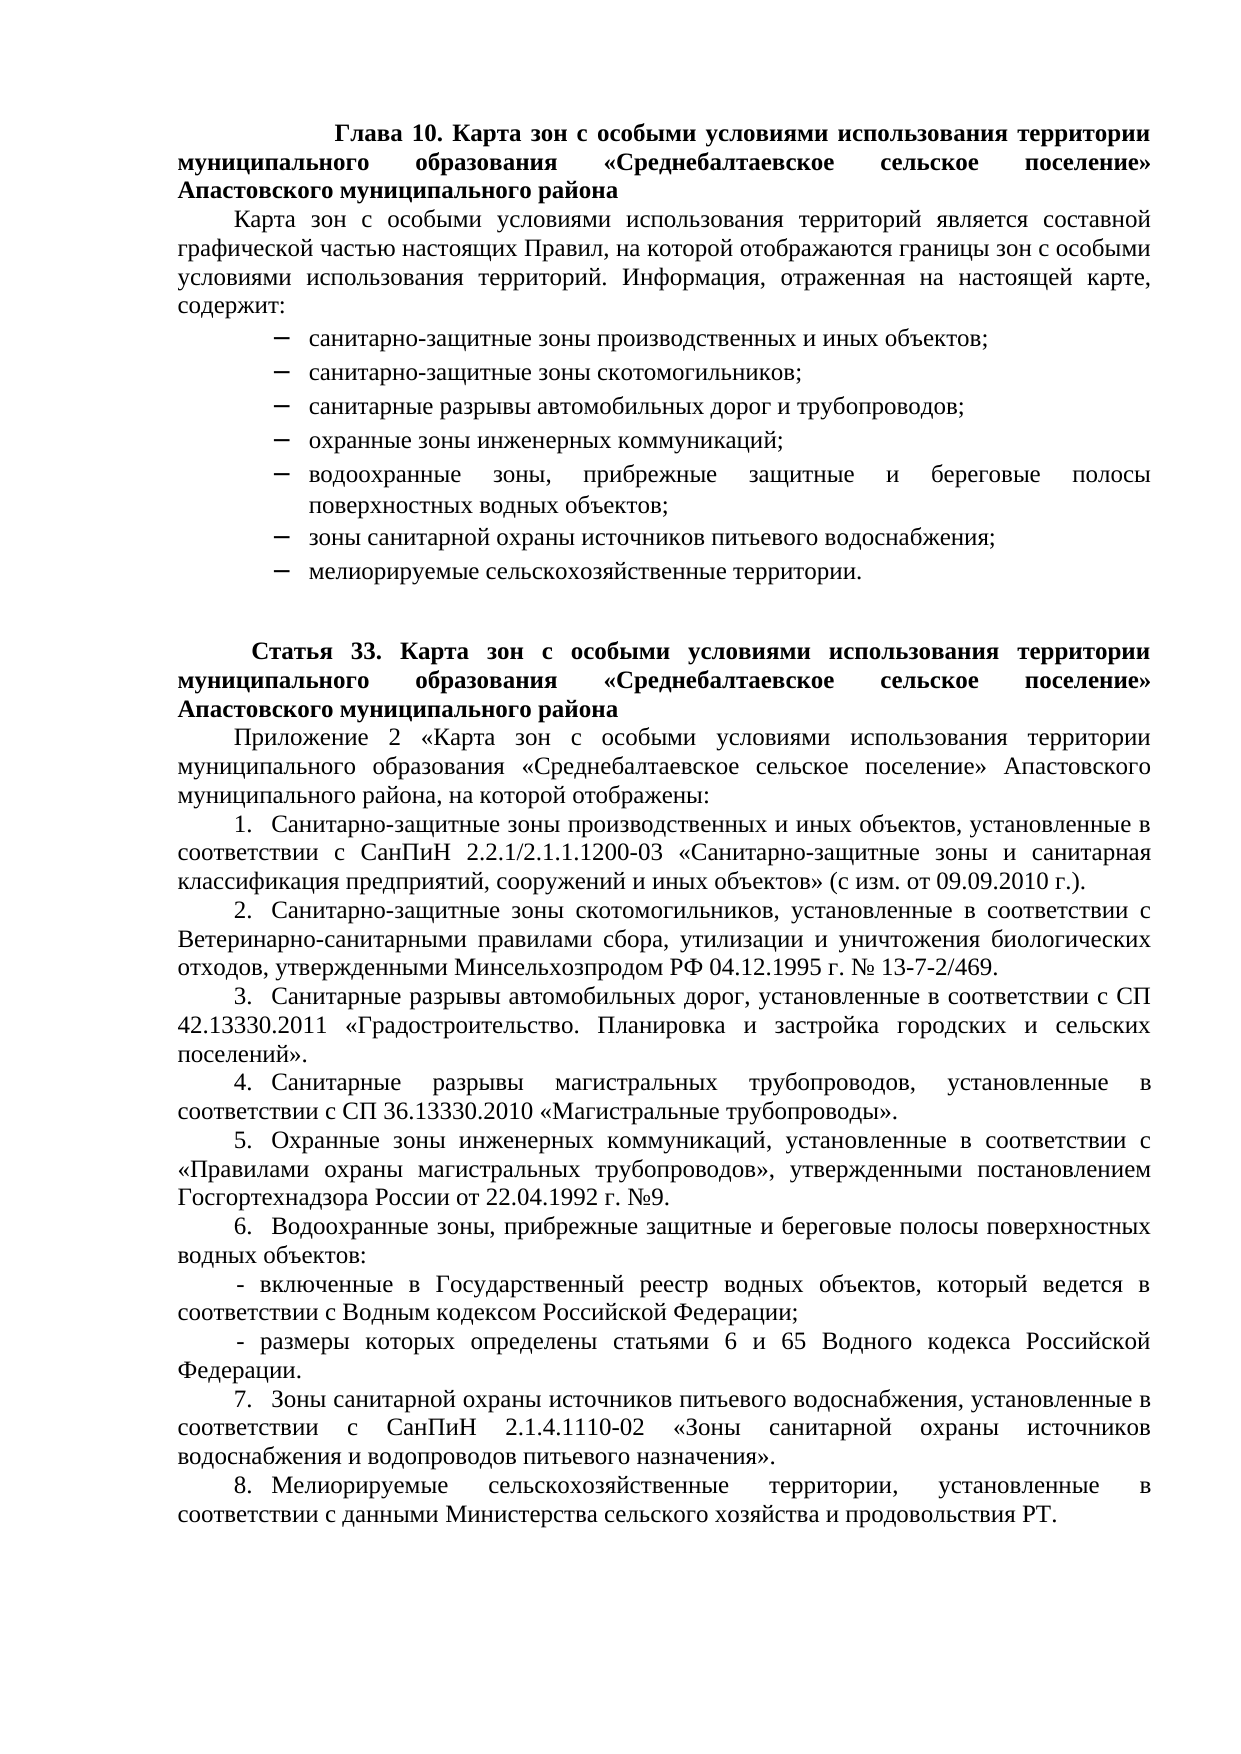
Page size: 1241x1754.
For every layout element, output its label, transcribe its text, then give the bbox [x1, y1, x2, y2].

text - включенные в Государственный реестр водных объектов, который ведется в соответствии с Водным кодексом Российской Федерации; [177, 1269, 1152, 1326]
text Карта зон с особыми условиями использования территорий является составной графической частью настоящих Правил, на которой отображаются границы зон с особыми условиями использования территорий. Информация, отраженная на настоящей карте, содержит: [177, 204, 1152, 319]
list Санитарно-защитные зоны производственных и иных объектов, установленные в соответствии с СанПиН 2.2.1/2.1.1.1200-03 «Санитарно-защитные зоны и санитарная классификация предприятий, сооружений и иных объектов» (с изм. от 09.09.2010 г.). [177, 809, 1152, 895]
list Санитарно-защитные зоны скотомогильников, установленные в соответствии с Ветеринарно-санитарными правилами сбора, утилизации и уничтожения биологических отходов, утвержденными Минсельхозпродом РФ 04.12.1995 г. № 13-7-2/469. [177, 895, 1152, 981]
text - размеры которых определены статьями 6 и 65 Водного кодекса Российской Федерации. [177, 1326, 1152, 1384]
list санитарно-защитные зоны производственных и иных объектов; [271, 319, 1152, 353]
list охранные зоны инженерных коммуникаций; [271, 422, 1152, 456]
list водоохранные зоны, прибрежные защитные и береговые полосы поверхностных водных объектов; [271, 456, 1152, 518]
text Глава 10. Карта зон с особыми условиями использования территории муниципального образования «Среднебалтаевское сельское поселение» Апастовского муниципального района [177, 118, 1152, 204]
list санитарные разрывы автомобильных дорог и трубопроводов; [271, 387, 1152, 422]
list Водоохранные зоны, прибрежные защитные и береговые полосы поверхностных водных объектов: [177, 1211, 1152, 1269]
list Охранные зоны инженерных коммуникаций, установленные в соответствии с «Правилами охраны магистральных трубопроводов», утвержденными постановлением Госгортехнадзора России от 22.04.1992 г. №9. [177, 1125, 1152, 1211]
text Статья 33. Карта зон с особыми условиями использования территории муниципального образования «Среднебалтаевское сельское поселение» Апастовского муниципального района [177, 636, 1152, 722]
list Санитарные разрывы автомобильных дорог, установленные в соответствии с СП 42.13330.2011 «Градостроительство. Планировка и застройка городских и сельских поселений». [177, 981, 1152, 1067]
list Мелиорируемые сельскохозяйственные территории, установленные в соответствии с данными Министерства сельского хозяйства и продовольствия РТ. [177, 1470, 1152, 1527]
text Приложение 2 «Карта зон с особыми условиями использования территории муниципального образования «Среднебалтаевское сельское поселение» Апастовского муниципального района, на которой отображены: [177, 722, 1152, 809]
list санитарно-защитные зоны скотомогильников; [271, 353, 1152, 387]
list мелиорируемые сельскохозяйственные территории. [271, 552, 1152, 587]
list Зоны санитарной охраны источников питьевого водоснабжения, установленные в соответствии с СанПиН 2.1.4.1110-02 «Зоны санитарной охраны источников водоснабжения и водопроводов питьевого назначения». [177, 1384, 1152, 1470]
list зоны санитарной охраны источников питьевого водоснабжения; [271, 518, 1152, 552]
list Санитарные разрывы магистральных трубопроводов, установленные в соответствии с СП 36.13330.2010 «Магистральные трубопроводы». [177, 1067, 1152, 1125]
